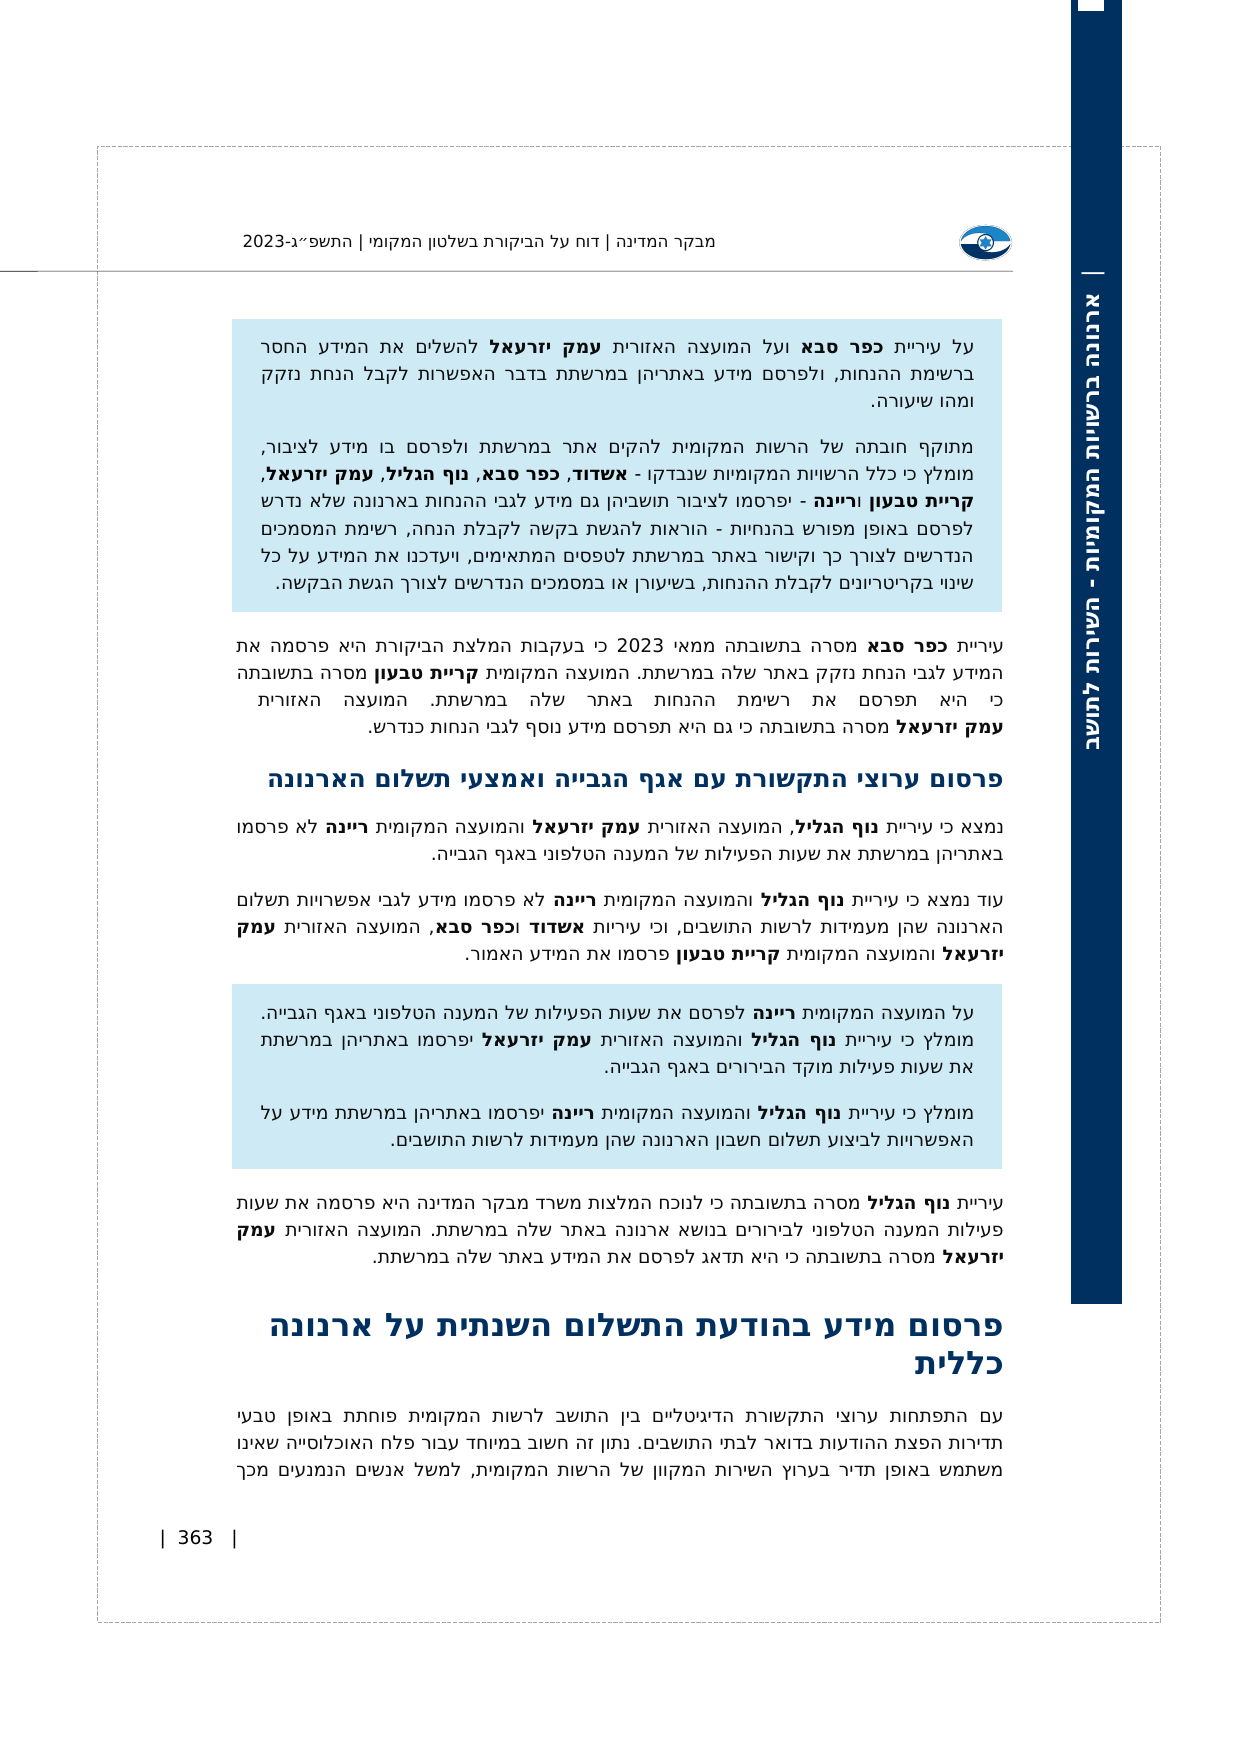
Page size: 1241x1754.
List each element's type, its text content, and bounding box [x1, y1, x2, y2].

text עוד נמצא כי עיריית נוף הגליל והמועצה המקומית ריינה לא פרסמו מידע לגבי אפשרויות תשלום הארנונה שהן מעמידות לרשות התושבים, וכי עיריות אשדוד וכפר סבא, המועצה האזורית עמק יזרעאל והמועצה המקומית קריית טבעון פרסמו את המידע האמור. [236, 884, 1004, 966]
text עיריית נוף הגליל מסרה בתשובתה כי לנוכח המלצות משרד מבקר המדינה היא פרסמה את שעות פעילות המענה הטלפוני לבירורים בנושא ארנונה באתר שלה במרשתת. המועצה האזורית עמק יזרעאל מסרה בתשובתה כי היא תדאג לפרסם את המידע באתר שלה במרשתת. [236, 1188, 1004, 1269]
picture [957, 222, 1014, 263]
text פרסום ערוצי התקשורת עם אגף הגבייה ואמצעי תשלום הארנונה [236, 764, 1004, 793]
text על המועצה המקומית ריינה לפרסם את שעות הפעילות של המענה הטלפוני באגף הגבייה. מומלץ כי עיריית נוף הגליל והמועצה האזורית עמק יזרעאל יפרסמו באתריהן במרשתת את שעות פעילות מוקד הבירורים באגף הגבייה. [237, 989, 997, 1079]
text על עיריית כפר סבא ועל המועצה האזורית עמק יזרעאל להשלים את המידע החסר ברשימת ההנחות, ולפרסם מידע באתריהן במרשתת בדבר האפשרות לקבל הנחת נזקק ומהו שיעורה. [237, 324, 997, 413]
text נמצא כי עיריית נוף הגליל, המועצה האזורית עמק יזרעאל והמועצה המקומית ריינה לא פרסמו באתריהן במרשתת את שעות הפעילות של המענה הטלפוני באגף הגבייה. [236, 812, 1004, 866]
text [236, 1400, 1004, 1482]
text מומלץ כי עיריית נוף הגליל והמועצה המקומית ריינה יפרסמו באתריהן במרשתת מידע על האפשרויות לביצוע תשלום חשבון הארנונה שהן מעמידות לרשות התושבים. [237, 1084, 997, 1164]
text פרסום מידע בהודעת התשלום השנתית על ארנונה כללית [236, 1306, 1004, 1382]
text מתוקף חובתה של הרשות המקומית להקים אתר במרשתת ולפרסם בו מידע לציבור, מומלץ כי כלל הרשויות המקומיות שנבדקו - אשדוד, כפר סבא, נוף הגליל, עמק יזרעאל, קריית טבעון וריינה - יפרסמו לציבור תושביהן גם מידע לגבי ההנחות בארנונה שלא נדרש לפרסם באופן מפורש בהנחיות - הוראות להגשת בקשה לקבלת הנחה, רשימת המסמכים הנדרשים לצורך כך וקישור באתר במרשתת לטפסים המתאימים, ויעדכנו את המידע על כל שינוי בקריטריונים לקבלת ההנחות, בשיעורן או במסמכים הנדרשים לצורך הגשת הבקשה. [237, 419, 997, 607]
text עיריית כפר סבא מסרה בתשובתה ממאי 2023 כי בעקבות המלצת הביקורת היא פרסמה את המידע לגבי הנחת נזקק באתר שלה במרשתת. המועצה המקומית קריית טבעון מסרה בתשובתה כי היא תפרסם את רשימת ההנחות באתר שלה במרשתת. המועצה האזורית עמק יזרעאל מסרה בתשובתה כי גם היא תפרסם מידע נוסף לגבי הנחות כנדרש. [236, 630, 1004, 739]
